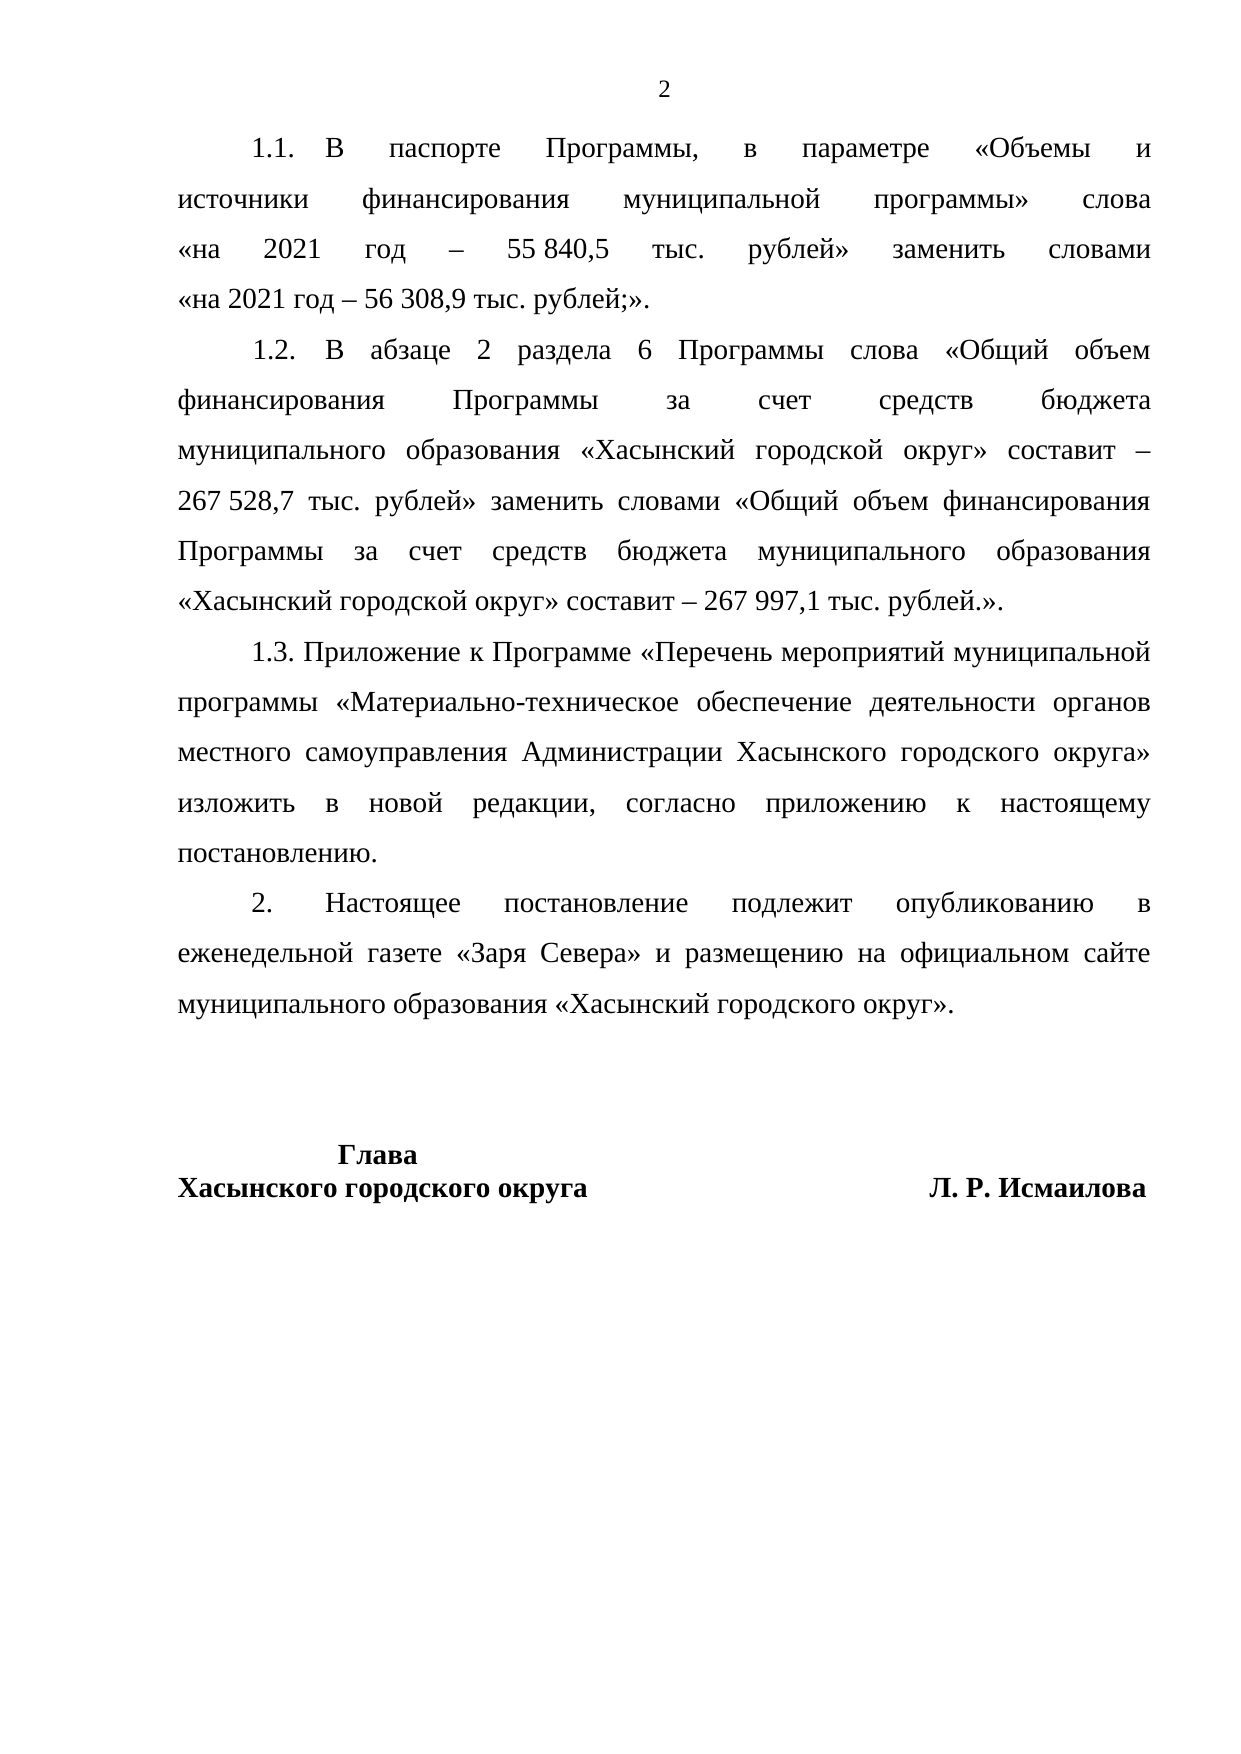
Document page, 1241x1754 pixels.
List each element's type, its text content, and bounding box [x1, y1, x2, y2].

list В паспорте Программы, в параметре «Объемы и источники финансирования муниципальной программы» слова «на 2021 год – 55 840,5 тыс. рублей» заменить словами «на 2021 год – 56 308,9 тыс. рублей;». [177, 131, 1152, 315]
list 1.2. В абзаце 2 раздела 6 Программы слова «Общий объем финансирования Программы за счет средств бюджета муниципального образования «Хасынский городской округ» составит – 267 528,7 тыс. рублей» заменить словами «Общий объем финансирования Программы за счет средств бюджета муниципального образования «Хасынский городской округ» составит – 267 997,1 тыс. рублей.». [177, 332, 1152, 617]
list Хасынского городского округа Л. Р. Исмаилова [177, 1170, 1152, 1204]
list Глава [177, 1137, 1152, 1170]
list Настоящее постановление подлежит опубликованию в еженедельной газете «Заря Севера» и размещению на официальном сайте муниципального образования «Хасынский городского округ». [177, 885, 1152, 1019]
text 1.3. Приложение к Программе «Перечень мероприятий муниципальной программы «Материально-техническое обеспечение деятельности органов местного самоуправления Администрации Хасынского городского округа» изложить в новой редакции, согласно приложению к настоящему постановлению. [177, 634, 1152, 868]
